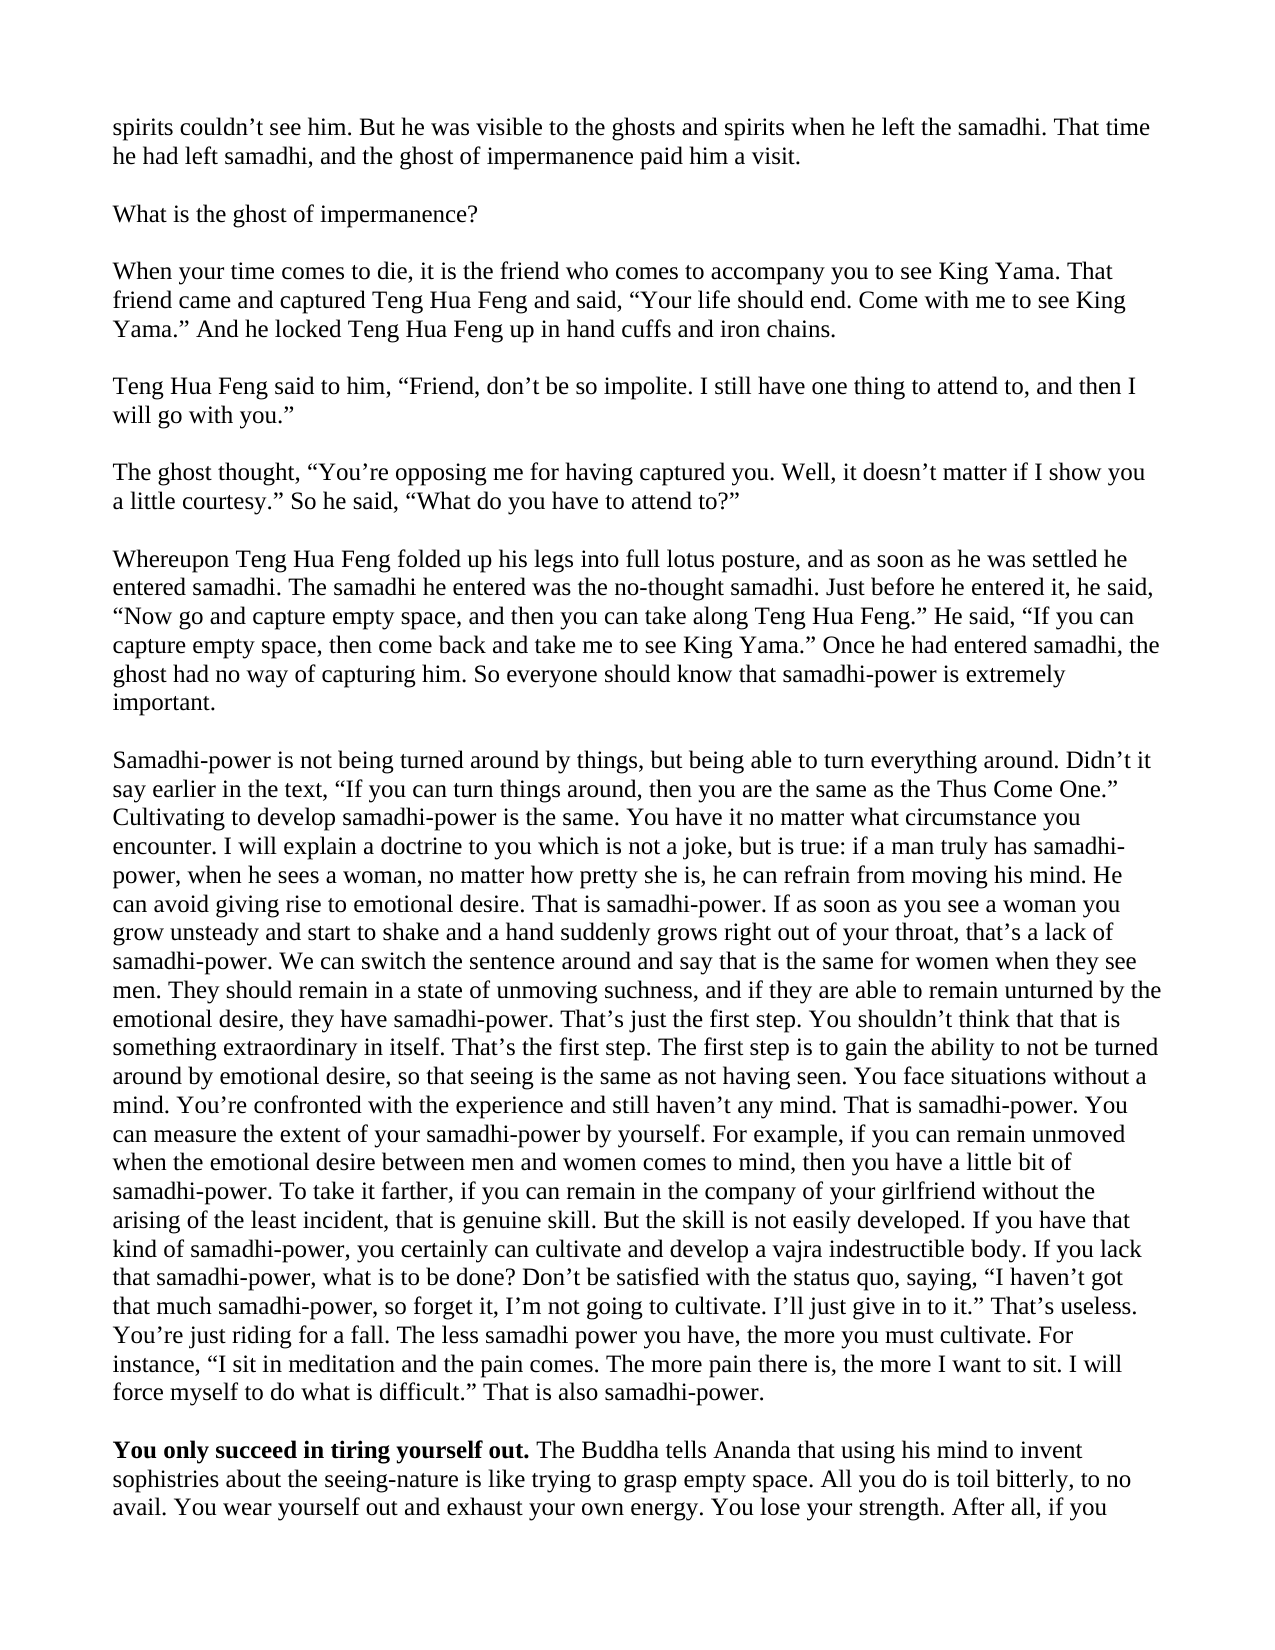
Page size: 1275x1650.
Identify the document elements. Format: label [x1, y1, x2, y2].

text [112, 112, 1162, 1521]
